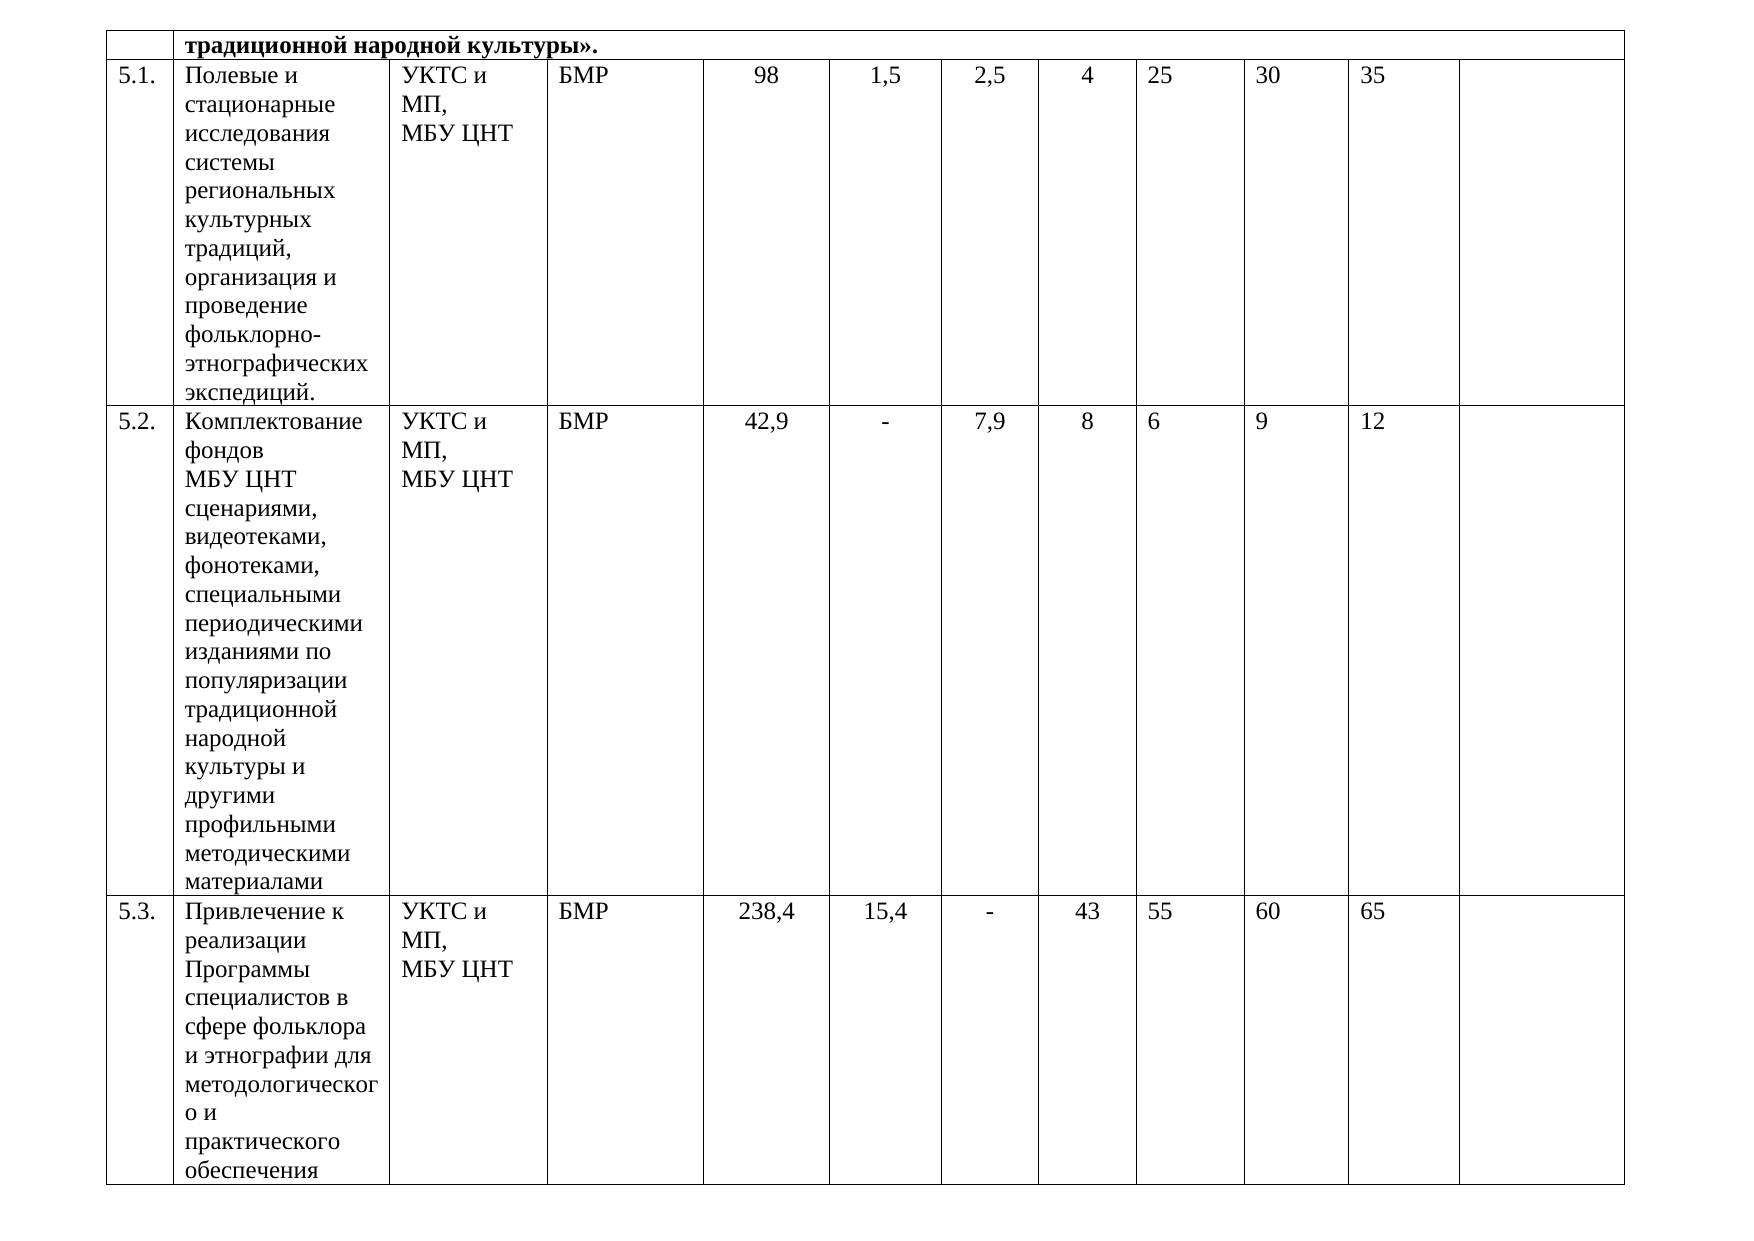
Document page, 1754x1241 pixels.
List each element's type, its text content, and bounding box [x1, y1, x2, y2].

table_cell БМР [548, 60, 703, 405]
table_cell 238,4 [704, 896, 829, 1184]
table_cell 2,5 [942, 60, 1038, 405]
table_cell 5.3. [107, 896, 173, 1184]
table_cell УКТС и МП, МБУ ЦНТ [390, 60, 547, 405]
table_cell 12 [1349, 406, 1459, 895]
table_cell 1,5 [830, 60, 941, 405]
table_cell 7,9 [942, 406, 1038, 895]
table_cell - [942, 896, 1038, 1184]
table_cell 15,4 [830, 896, 941, 1184]
table_cell 5.2. [107, 406, 173, 895]
table_cell 5. [107, 31, 173, 59]
table_cell 9 [1245, 406, 1348, 895]
table_cell 43 [1039, 896, 1136, 1184]
table_cell 60 [1245, 896, 1348, 1184]
table_cell [1460, 406, 1624, 895]
table_cell 4 [1039, 60, 1136, 405]
table_cell 30 [1245, 60, 1348, 405]
table_cell 6 [1137, 406, 1244, 895]
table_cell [174, 31, 1624, 59]
table_cell [1460, 896, 1624, 1184]
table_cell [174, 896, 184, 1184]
table_cell - [830, 406, 941, 895]
table_cell 5.1. [107, 60, 173, 405]
table_cell 65 [1349, 896, 1459, 1184]
table_cell 42,9 [704, 406, 829, 895]
table_cell УКТС и МП, МБУ ЦНТ [390, 406, 547, 895]
table_cell 8 [1039, 406, 1136, 895]
table_cell 55 [1137, 896, 1244, 1184]
table_cell БМР [548, 406, 703, 895]
table_cell 25 [1137, 60, 1244, 405]
table_cell 35 [1349, 60, 1459, 405]
table_cell БМР [548, 896, 703, 1184]
table_cell 98 [704, 60, 829, 405]
table_cell УКТС и МП, МБУ ЦНТ [390, 896, 547, 1184]
table_cell [1460, 60, 1624, 405]
